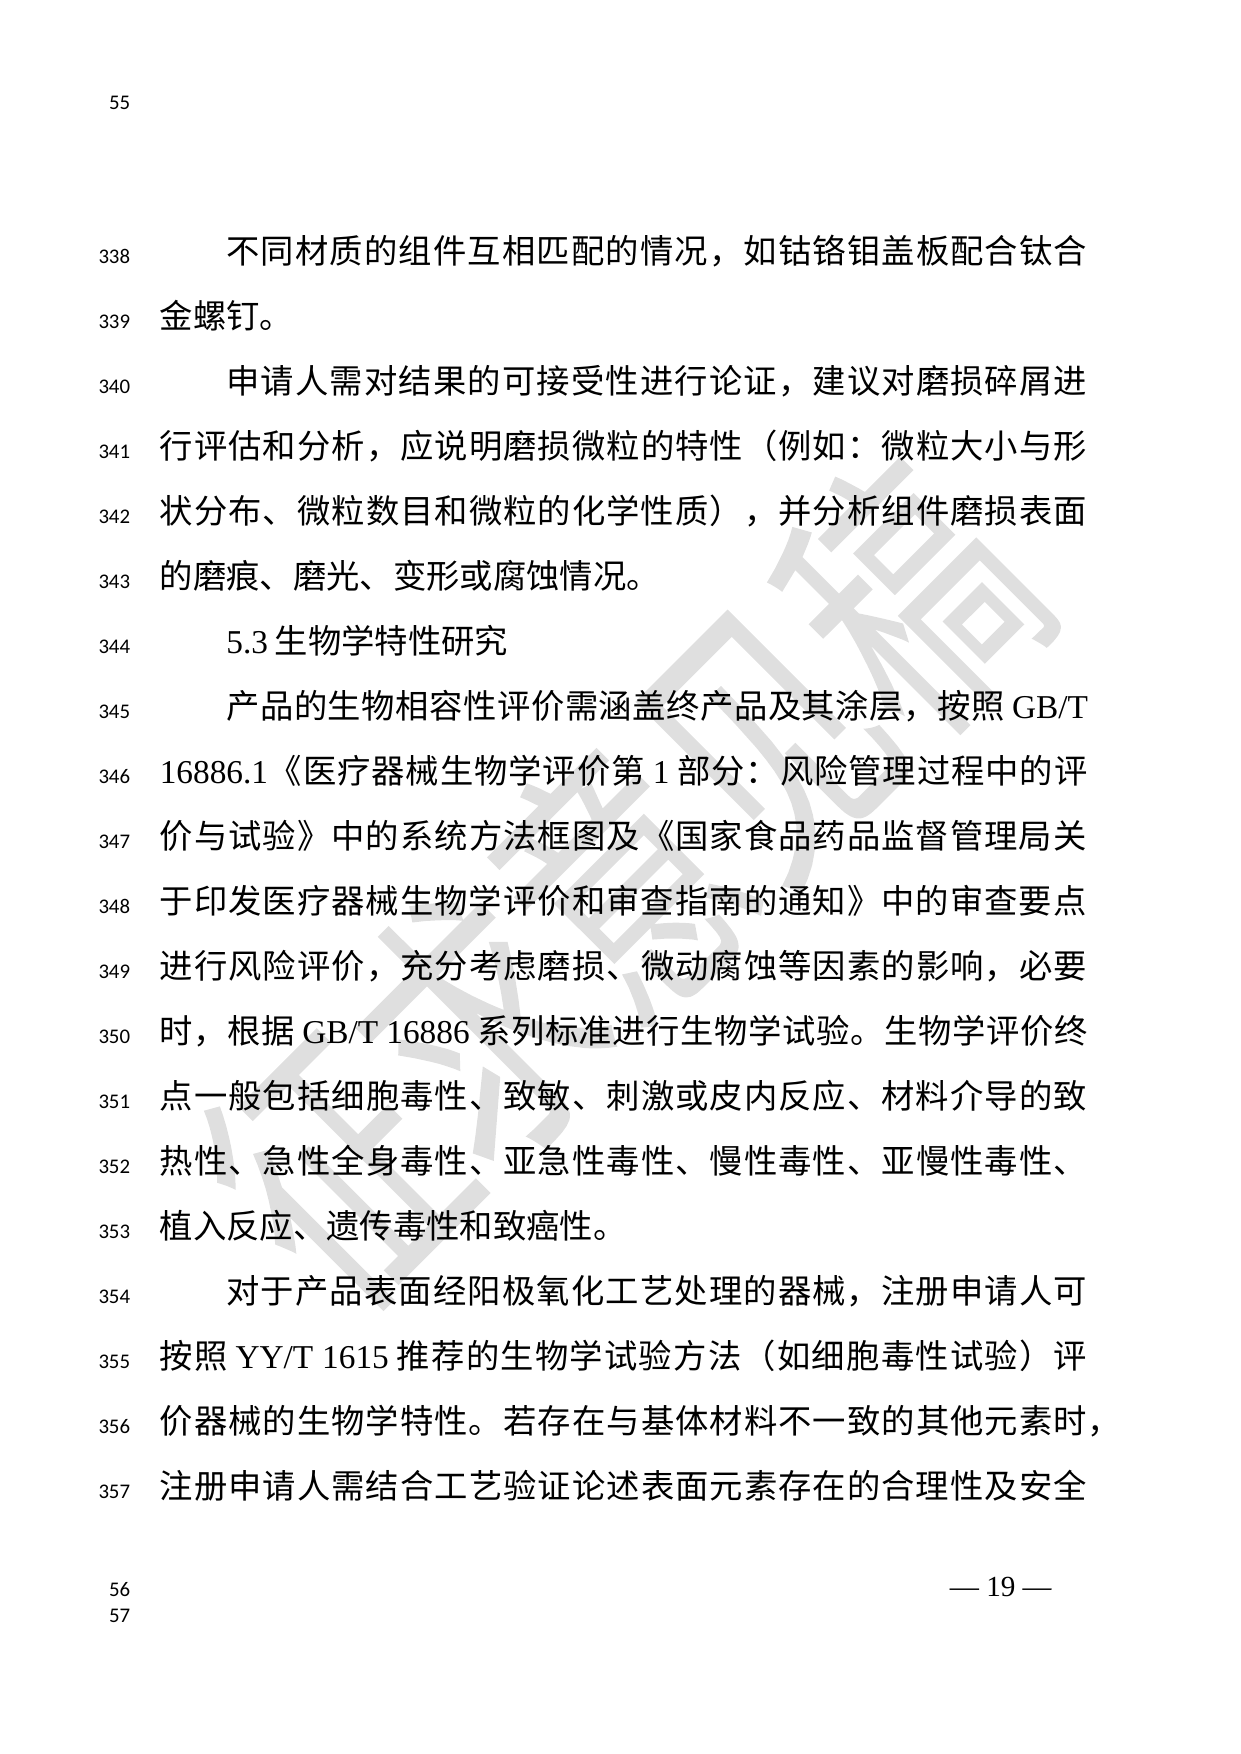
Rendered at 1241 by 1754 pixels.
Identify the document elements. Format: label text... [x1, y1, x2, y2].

text 产品的生物相容性评价需涵盖终产品及其涂层，按照GB/T 16886.1《医疗器械生物学评价第1部分：风险管理过程中的评价与试验》中的系统方法框图及《国家食品药品监督管理局关于印发医疗器械生物学评价和审查指南的通知》中的审查要点进行风险评价，充分考虑磨损、微动腐蚀等因素的影响，必要时，根据GB/T 16886系列标准进行生物学试验。生物学评价终点一般包括细胞毒性、致敏、刺激或皮内反应、材料介导的致热性、急性全身毒性、亚急性毒性、慢性毒性、亚慢性毒性、植入反应、遗传毒性和致癌性。 [159, 672, 1088, 1257]
text 5.3生物学特性研究 [159, 607, 1088, 672]
text 不同材质的组件互相匹配的情况，如钴铬钼盖板配合钛合金螺钉。 [159, 217, 1088, 347]
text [159, 1257, 1088, 1517]
text 申请人需对结果的可接受性进行论证，建议对磨损碎屑进行评估和分析，应说明磨损微粒的特性（例如：微粒大小与形状分布、微粒数目和微粒的化学性质），并分析组件磨损表面的磨痕、磨光、变形或腐蚀情况。 [159, 347, 1088, 607]
